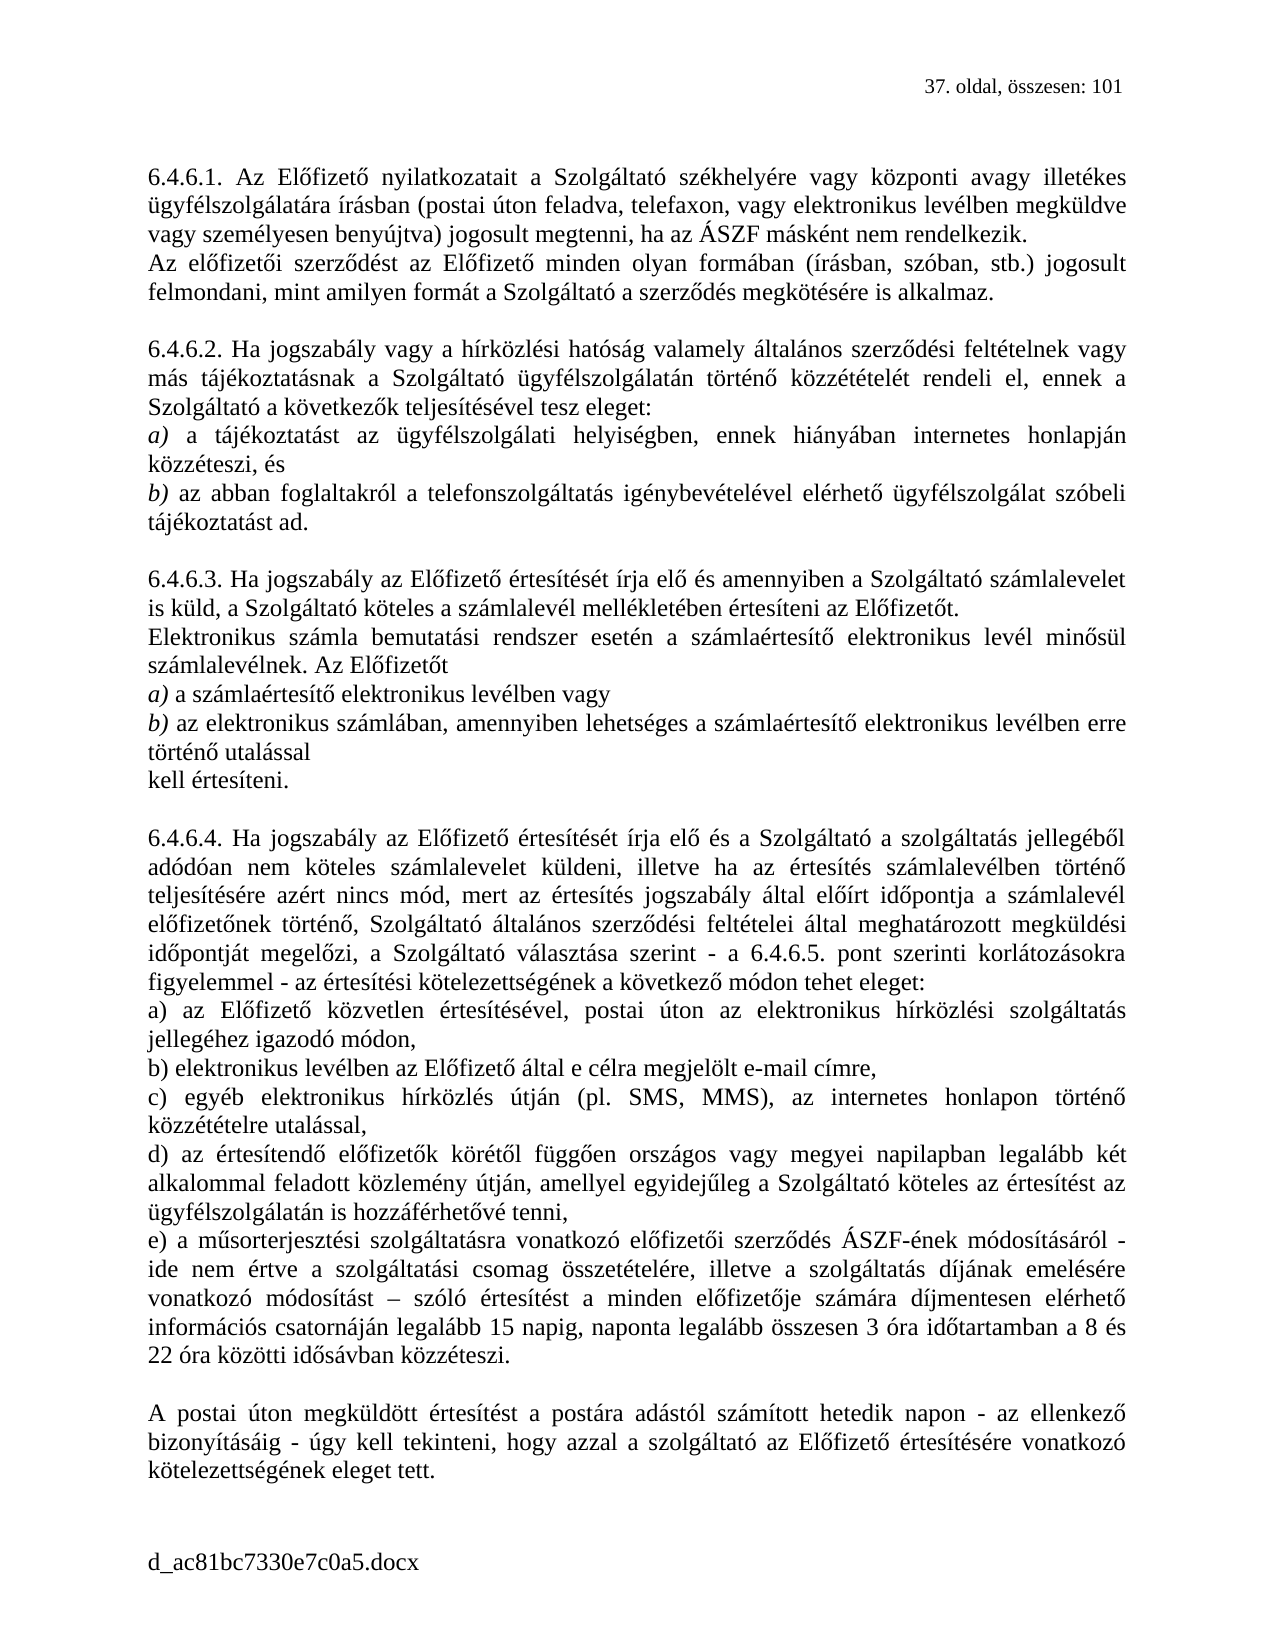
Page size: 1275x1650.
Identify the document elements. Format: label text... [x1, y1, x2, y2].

text c) egyéb elektronikus hírközlés útján (pl. SMS, MMS), az internetes honlapon történő közzétételre utalással, [148, 1082, 1127, 1139]
text b) az abban foglaltakról a telefonszolgáltatás igénybevételével elérhető ügyfélszolgálat szóbeli tájékoztatást ad. [148, 478, 1127, 535]
text 6.4.6.1. Az Előfizető nyilatkozatait a Szolgáltató székhelyére vagy központi avagy illetékes ügyfélszolgálatára írásban (postai úton feladva, telefaxon, vagy elektronikus levélben megküldve vagy személyesen benyújtva) jogosult megtenni, ha az ÁSZF másként nem rendelkezik. [148, 162, 1127, 248]
text a) a tájékoztatást az ügyfélszolgálati helyiségben, ennek hiányában internetes honlapján közzéteszi, és [148, 420, 1127, 478]
text b) elektronikus levélben az Előfizető által e célra megjelölt e-mail címre, [148, 1053, 1127, 1082]
text b) az elektronikus számlában, amennyiben lehetséges a számlaértesítő elektronikus levélben erre történő utalással [148, 708, 1127, 765]
text d) az értesítendő előfizetők körétől függően országos vagy megyei napilapban legalább két alkalommal feladott közlemény útján, amellyel egyidejűleg a Szolgáltató köteles az értesítést az ügyfélszolgálatán is hozzáférhetővé tenni, [148, 1139, 1127, 1225]
text kell értesíteni. [148, 765, 1127, 794]
text Az előfizetői szerződést az Előfizető minden olyan formában (írásban, szóban, stb.) jogosult felmondani, mint amilyen formát a Szolgáltató a szerződés megkötésére is alkalmaz. [148, 248, 1127, 305]
text 6.4.6.3. Ha jogszabály az Előfizető értesítését írja elő és amennyiben a Szolgáltató számlalevelet is küld, a Szolgáltató köteles a számlalevél mellékletében értesíteni az Előfizetőt. [148, 564, 1127, 622]
text 6.4.6.2. Ha jogszabály vagy a hírközlési hatóság valamely általános szerződési feltételnek vagy más tájékoztatásnak a Szolgáltató ügyfélszolgálatán történő közzétételét rendeli el, ennek a Szolgáltató a következők teljesítésével tesz eleget: [148, 334, 1127, 420]
text 6.4.6.4. Ha jogszabály az Előfizető értesítését írja elő és a Szolgáltató a szolgáltatás jellegéből adódóan nem köteles számlalevelet küldeni, illetve ha az értesítés számlalevélben történő teljesítésére azért nincs mód, mert az értesítés jogszabály által előírt időpontja a számlalevél előfizetőnek történő, Szolgáltató általános szerződési feltételei által meghatározott megküldési időpontját megelőzi, a Szolgáltató választása szerint - a 6.4.6.5. pont szerinti korlátozásokra figyelemmel - az értesítési kötelezettségének a következő módon tehet eleget: [148, 823, 1127, 995]
text a) a számlaértesítő elektronikus levélben vagy [148, 679, 1127, 708]
text a) az Előfizető közvetlen értesítésével, postai úton az elektronikus hírközlési szolgáltatás jellegéhez igazodó módon, [148, 995, 1127, 1053]
text A postai úton megküldött értesítést a postára adástól számított hetedik napon - az ellenkező bizonyításáig - úgy kell tekinteni, hogy azzal a szolgáltató az Előfizető értesítésére vonatkozó kötelezettségének eleget tett. [148, 1398, 1127, 1484]
text e) a műsorterjesztési szolgáltatásra vonatkozó előfizetői szerződés ÁSZF-ének módosításáról - ide nem értve a szolgáltatási csomag összetételére, illetve a szolgáltatás díjának emelésére vonatkozó módosítást – szóló értesítést a minden előfizetője számára díjmentesen elérhető információs csatornáján legalább 15 napig, naponta legalább összesen 3 óra időtartamban a 8 és 22 óra közötti idősávban közzéteszi. [148, 1225, 1127, 1369]
text Elektronikus számla bemutatási rendszer esetén a számlaértesítő elektronikus levél minősül számlalevélnek. Az Előfizetőt [148, 622, 1127, 679]
